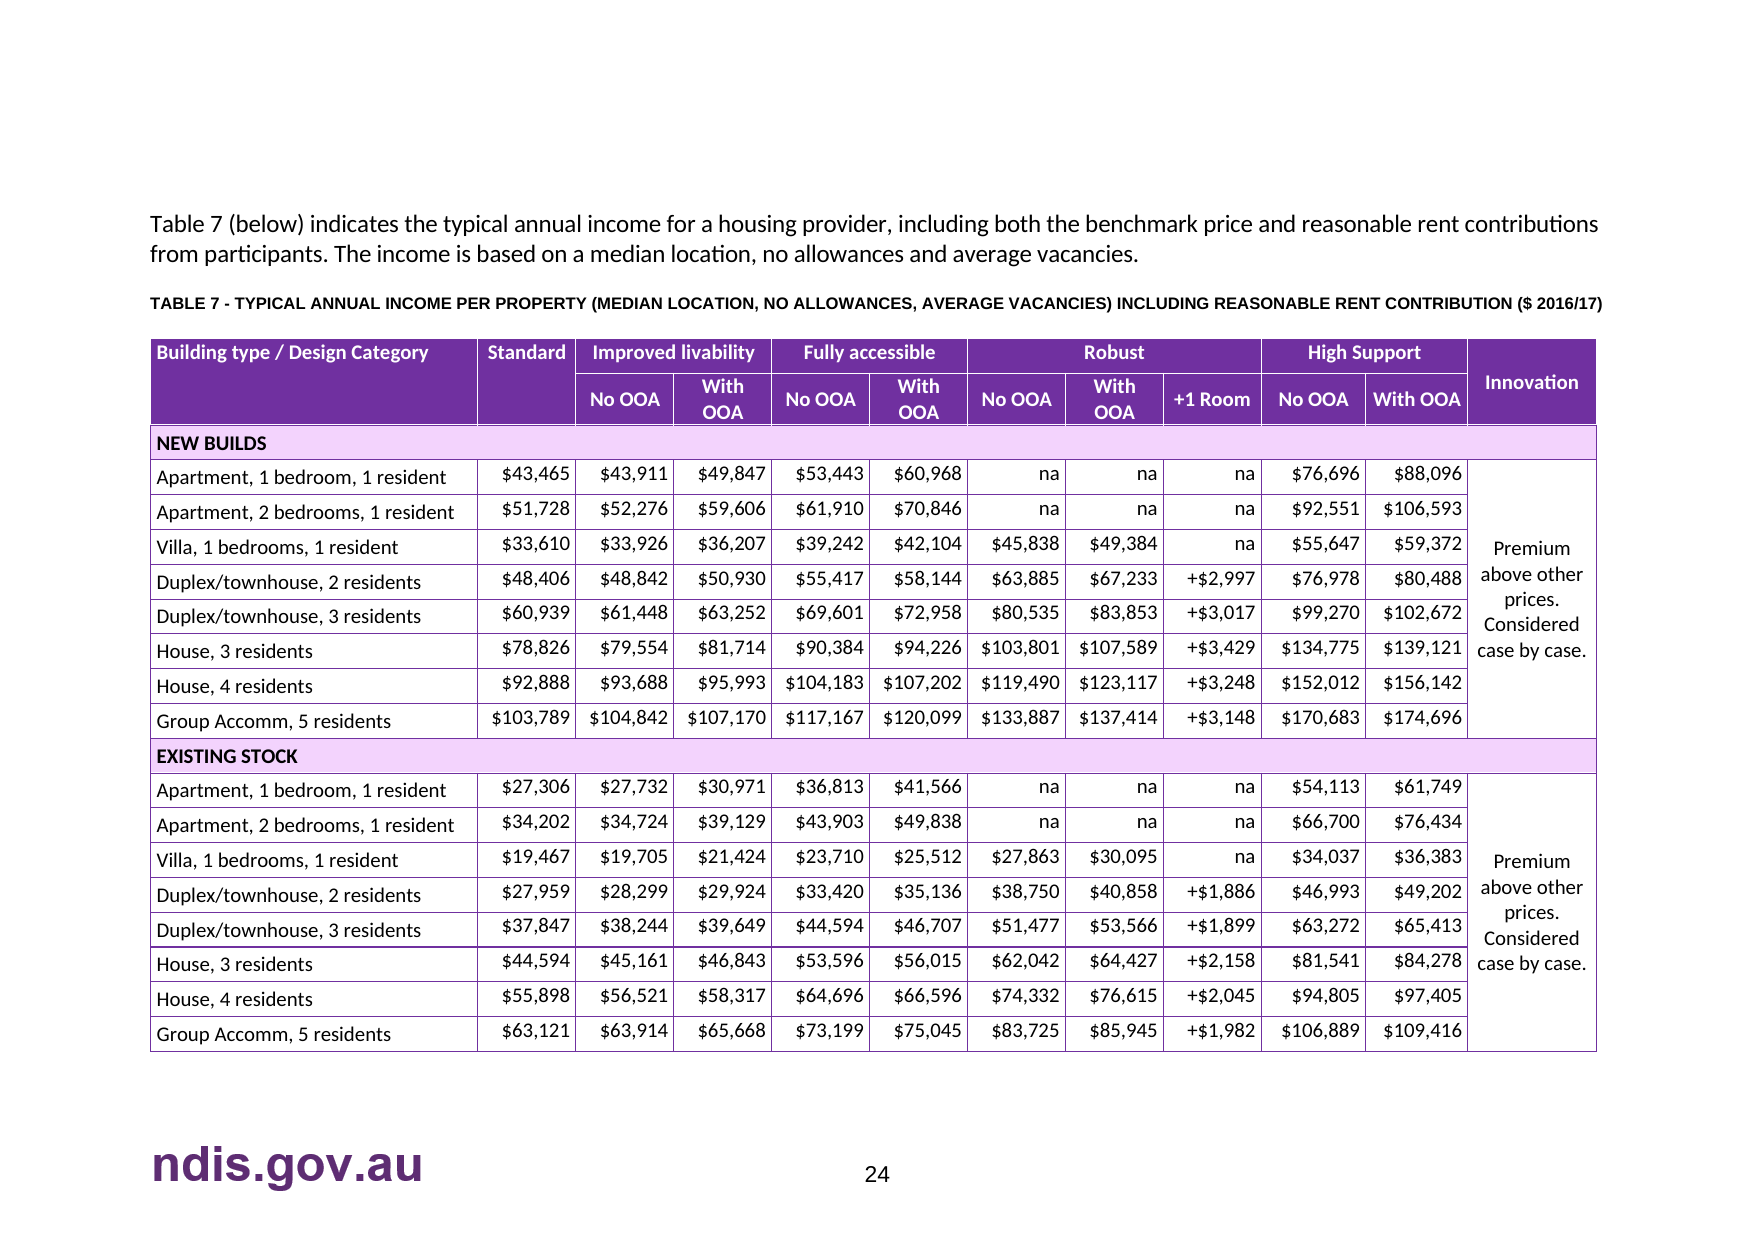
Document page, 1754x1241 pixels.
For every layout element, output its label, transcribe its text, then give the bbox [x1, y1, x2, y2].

table_cell $53,596 [772, 948, 869, 981]
table_cell na [1066, 774, 1163, 807]
table_cell $64,427 [1066, 948, 1163, 981]
table_cell Villa, 1 bedrooms, 1 resident [151, 843, 477, 877]
table_cell $42,104 [870, 530, 967, 564]
table_cell With OOA [870, 374, 967, 424]
table_cell $29,924 [674, 878, 771, 912]
table_cell $33,926 [576, 530, 673, 564]
table_cell $27,959 [478, 878, 575, 912]
table_cell $61,910 [772, 495, 869, 529]
table_cell $45,161 [576, 948, 673, 981]
table_cell $33,610 [478, 530, 575, 564]
table_cell $109,416 [1366, 1017, 1467, 1051]
table_cell na [968, 808, 1065, 842]
table_cell $152,012 [1262, 669, 1365, 703]
table_cell $59,372 [1366, 530, 1467, 564]
table_cell $54,113 [1262, 774, 1365, 807]
table_cell $43,903 [772, 808, 869, 842]
table_cell +$2,158 [1164, 948, 1261, 981]
table_cell $85,945 [1066, 1017, 1163, 1051]
table_cell $50,930 [674, 565, 771, 598]
table_cell na [1164, 808, 1261, 842]
table_header Building type / Design Category [151, 339, 477, 424]
table_cell $107,589 [1066, 634, 1163, 668]
table_cell $74,332 [968, 982, 1065, 1016]
table_cell $92,888 [478, 669, 575, 703]
table_cell $53,566 [1066, 913, 1163, 946]
table_cell na [1066, 495, 1163, 529]
table_cell $27,863 [968, 843, 1065, 877]
table_cell $94,226 [870, 634, 967, 668]
table_cell Villa, 1 bedrooms, 1 resident [151, 530, 477, 564]
table_cell $170,683 [1262, 704, 1365, 738]
table_cell na [968, 460, 1065, 494]
table_cell $78,826 [478, 634, 575, 668]
table_cell $139,121 [1366, 634, 1467, 668]
table_cell $46,993 [1262, 878, 1365, 912]
table_cell +$1,982 [1164, 1017, 1261, 1051]
table_cell Apartment, 1 bedroom, 1 resident [151, 774, 477, 807]
table_cell +$1,886 [1164, 878, 1261, 912]
table_cell $90,384 [772, 634, 869, 668]
table_cell $72,958 [870, 600, 967, 633]
table_cell +$3,429 [1164, 634, 1261, 668]
table_cell $81,541 [1262, 948, 1365, 981]
table_cell na [1066, 460, 1163, 494]
table_cell $103,801 [968, 634, 1065, 668]
table_cell $46,843 [674, 948, 771, 981]
table_cell +$2,045 [1164, 982, 1261, 1016]
table_cell $21,424 [674, 843, 771, 877]
table_cell $65,413 [1366, 913, 1467, 946]
table_cell $23,710 [772, 843, 869, 877]
table_cell Apartment, 1 bedroom, 1 resident [151, 460, 477, 494]
table_cell $117,167 [772, 704, 869, 738]
table_cell $133,887 [968, 704, 1065, 738]
table_cell No OOA [968, 374, 1065, 424]
table_cell +$3,248 [1164, 669, 1261, 703]
table_cell na [1066, 808, 1163, 842]
table_cell Apartment, 2 bedrooms, 1 resident [151, 808, 477, 842]
table_cell $39,649 [674, 913, 771, 946]
table_cell $156,142 [1366, 669, 1467, 703]
table_cell $95,993 [674, 669, 771, 703]
table_cell $107,202 [870, 669, 967, 703]
table_cell Duplex/townhouse, 3 residents [151, 913, 477, 946]
table_cell Group Accomm, 5 residents [151, 1017, 477, 1051]
table_cell $30,095 [1066, 843, 1163, 877]
table_cell $56,015 [870, 948, 967, 981]
table_cell Duplex/townhouse, 2 residents [151, 878, 477, 912]
table_cell No OOA [576, 374, 673, 424]
table_cell $88,096 [1366, 460, 1467, 494]
table_cell $52,276 [576, 495, 673, 529]
table_cell $55,898 [478, 982, 575, 1016]
table_header Standard [478, 339, 575, 424]
table_cell $67,233 [1066, 565, 1163, 598]
table_cell $36,383 [1366, 843, 1467, 877]
table_cell +$1,899 [1164, 913, 1261, 946]
table_header Innovation [1468, 339, 1596, 424]
table_cell $65,668 [674, 1017, 771, 1051]
table_cell With OOA [674, 374, 771, 424]
table_cell $44,594 [478, 948, 575, 981]
table_cell No OOA [1262, 374, 1365, 424]
table_cell $58,317 [674, 982, 771, 1016]
table_header Robust [968, 339, 1261, 373]
table_cell $60,939 [478, 600, 575, 633]
table_cell $49,838 [870, 808, 967, 842]
table_cell $58,144 [870, 565, 967, 598]
table_cell $38,244 [576, 913, 673, 946]
table_cell na [1164, 460, 1261, 494]
table_cell $119,490 [968, 669, 1065, 703]
table_cell $63,272 [1262, 913, 1365, 946]
table_cell $104,183 [772, 669, 869, 703]
table_cell $137,414 [1066, 704, 1163, 738]
table_cell $60,968 [870, 460, 967, 494]
table_cell House, 3 residents [151, 948, 477, 981]
table_cell $37,847 [478, 913, 575, 946]
text Table 7 (below) indicates the typical annual income for a housing provider, including both the benchmark price and reasonable rent contributions from participants. The income is based on a median location, no allowances and average vacancies. [150, 208, 1604, 269]
table_cell $63,252 [674, 600, 771, 633]
table_cell $61,749 [1366, 774, 1467, 807]
picture [150, 1141, 426, 1195]
table_cell Premium above other prices. Considered case by case. [1468, 774, 1596, 1051]
table_cell $35,136 [870, 878, 967, 912]
table_cell $66,700 [1262, 808, 1365, 842]
table_cell $120,099 [870, 704, 967, 738]
table_cell $76,978 [1262, 565, 1365, 598]
table_cell $48,842 [576, 565, 673, 598]
text Table 7 - Typical annual income per property (median location, no allowances, average vacancies) including reasonable rent contribution ($ 2016/17) [150, 294, 1604, 313]
table_cell $174,696 [1366, 704, 1467, 738]
table_cell $75,045 [870, 1017, 967, 1051]
table_cell $34,724 [576, 808, 673, 842]
table_cell $62,042 [968, 948, 1065, 981]
table_cell na [1164, 495, 1261, 529]
table_cell $93,688 [576, 669, 673, 703]
table_cell $48,406 [478, 565, 575, 598]
table_cell $34,202 [478, 808, 575, 842]
table_cell $104,842 [576, 704, 673, 738]
table_cell $64,696 [772, 982, 869, 1016]
table_cell NEW BUILDS [151, 426, 1596, 459]
table_cell $134,775 [1262, 634, 1365, 668]
table_cell $25,512 [870, 843, 967, 877]
table_cell $59,606 [674, 495, 771, 529]
table_cell $99,270 [1262, 600, 1365, 633]
table_cell $43,465 [478, 460, 575, 494]
table_cell House, 4 residents [151, 982, 477, 1016]
table_cell $66,596 [870, 982, 967, 1016]
table_cell $36,813 [772, 774, 869, 807]
table_cell +$3,148 [1164, 704, 1261, 738]
table_cell $103,789 [478, 704, 575, 738]
table_header Improved livability [576, 339, 771, 373]
table_cell +1 Room [1164, 374, 1261, 424]
table_cell $83,853 [1066, 600, 1163, 633]
table_cell Duplex/townhouse, 2 residents [151, 565, 477, 598]
table_cell $39,129 [674, 808, 771, 842]
table_cell $40,858 [1066, 878, 1163, 912]
table_cell With OOA [1066, 374, 1163, 424]
table_header Fully accessible [772, 339, 967, 373]
table_cell $106,593 [1366, 495, 1467, 529]
table_cell na [1164, 774, 1261, 807]
table_cell $107,170 [674, 704, 771, 738]
table_cell $83,725 [968, 1017, 1065, 1051]
table_cell $45,838 [968, 530, 1065, 564]
table_cell $34,037 [1262, 843, 1365, 877]
table_cell $53,443 [772, 460, 869, 494]
table_cell $39,242 [772, 530, 869, 564]
table_cell Duplex/townhouse, 3 residents [151, 600, 477, 633]
table_cell $76,615 [1066, 982, 1163, 1016]
table_cell $30,971 [674, 774, 771, 807]
table_cell $49,847 [674, 460, 771, 494]
table_cell $55,417 [772, 565, 869, 598]
table_cell $73,199 [772, 1017, 869, 1051]
table_cell $19,705 [576, 843, 673, 877]
table_cell $51,728 [478, 495, 575, 529]
table_cell $94,805 [1262, 982, 1365, 1016]
table_cell na [968, 774, 1065, 807]
table_cell $19,467 [478, 843, 575, 877]
table_cell $76,434 [1366, 808, 1467, 842]
table_cell Group Accomm, 5 residents [151, 704, 477, 738]
table_cell $80,488 [1366, 565, 1467, 598]
table_cell $84,278 [1366, 948, 1467, 981]
table_cell $36,207 [674, 530, 771, 564]
table_header High Support [1262, 339, 1467, 373]
table_cell $69,601 [772, 600, 869, 633]
table_cell +$3,017 [1164, 600, 1261, 633]
table_cell $70,846 [870, 495, 967, 529]
table_cell House, 4 residents [151, 669, 477, 703]
table_cell $63,914 [576, 1017, 673, 1051]
table_cell $51,477 [968, 913, 1065, 946]
table_cell $49,384 [1066, 530, 1163, 564]
table_cell $61,448 [576, 600, 673, 633]
table_cell $92,551 [1262, 495, 1365, 529]
table_cell $33,420 [772, 878, 869, 912]
table_cell $56,521 [576, 982, 673, 1016]
table_cell $63,885 [968, 565, 1065, 598]
table_cell $76,696 [1262, 460, 1365, 494]
table_cell na [1164, 530, 1261, 564]
table_cell $44,594 [772, 913, 869, 946]
table_cell $79,554 [576, 634, 673, 668]
table_cell $102,672 [1366, 600, 1467, 633]
table_cell $27,732 [576, 774, 673, 807]
table_cell $81,714 [674, 634, 771, 668]
table_cell With OOA [1366, 374, 1467, 424]
table_cell $123,117 [1066, 669, 1163, 703]
table_cell $43,911 [576, 460, 673, 494]
table_cell Apartment, 2 bedrooms, 1 resident [151, 495, 477, 529]
table_cell $63,121 [478, 1017, 575, 1051]
table_cell No OOA [772, 374, 869, 424]
table_cell House, 3 residents [151, 634, 477, 668]
table_cell $106,889 [1262, 1017, 1365, 1051]
table_cell na [1164, 843, 1261, 877]
table_cell $38,750 [968, 878, 1065, 912]
table_cell $46,707 [870, 913, 967, 946]
table_cell $80,535 [968, 600, 1065, 633]
table_cell $55,647 [1262, 530, 1365, 564]
table_cell Premium above other prices. Considered case by case. [1468, 460, 1596, 738]
table_cell $49,202 [1366, 878, 1467, 912]
table_cell $27,306 [478, 774, 575, 807]
table_cell EXISTING STOCK [151, 739, 1596, 772]
table_cell na [968, 495, 1065, 529]
table_cell $97,405 [1366, 982, 1467, 1016]
table_cell +$2,997 [1164, 565, 1261, 598]
table_cell $41,566 [870, 774, 967, 807]
table_cell $28,299 [576, 878, 673, 912]
